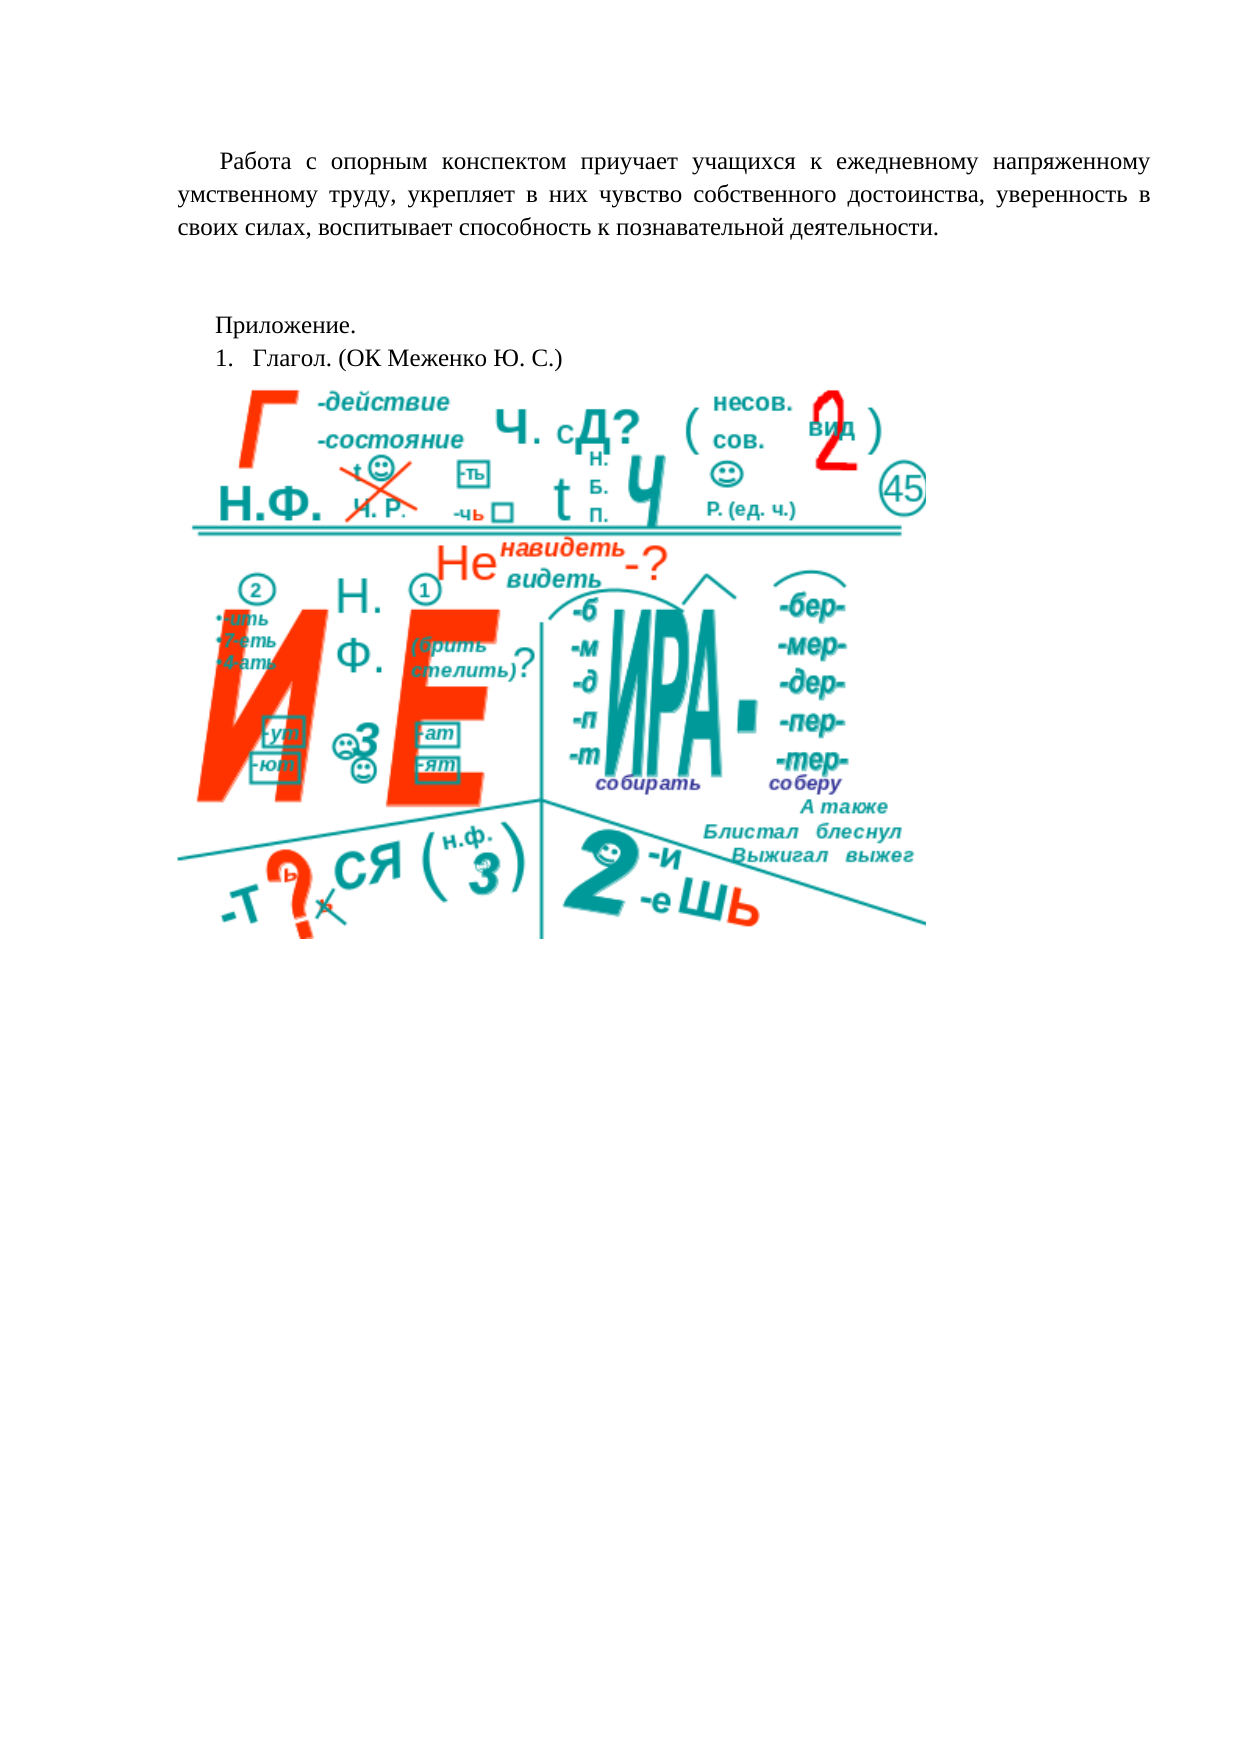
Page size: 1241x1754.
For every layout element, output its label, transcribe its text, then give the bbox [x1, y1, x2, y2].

text Приложение. [215, 310, 1152, 339]
text Работа с опорным конспектом приучает учащихся к ежедневному напряженному умственному труду, укрепляет в них чувство собственного достоинства, уверенность в своих силах, воспитывает способность к познавательной деятельности. [177, 146, 1152, 241]
list Глагол. (ОК Меженко Ю. С.) [215, 343, 1152, 372]
